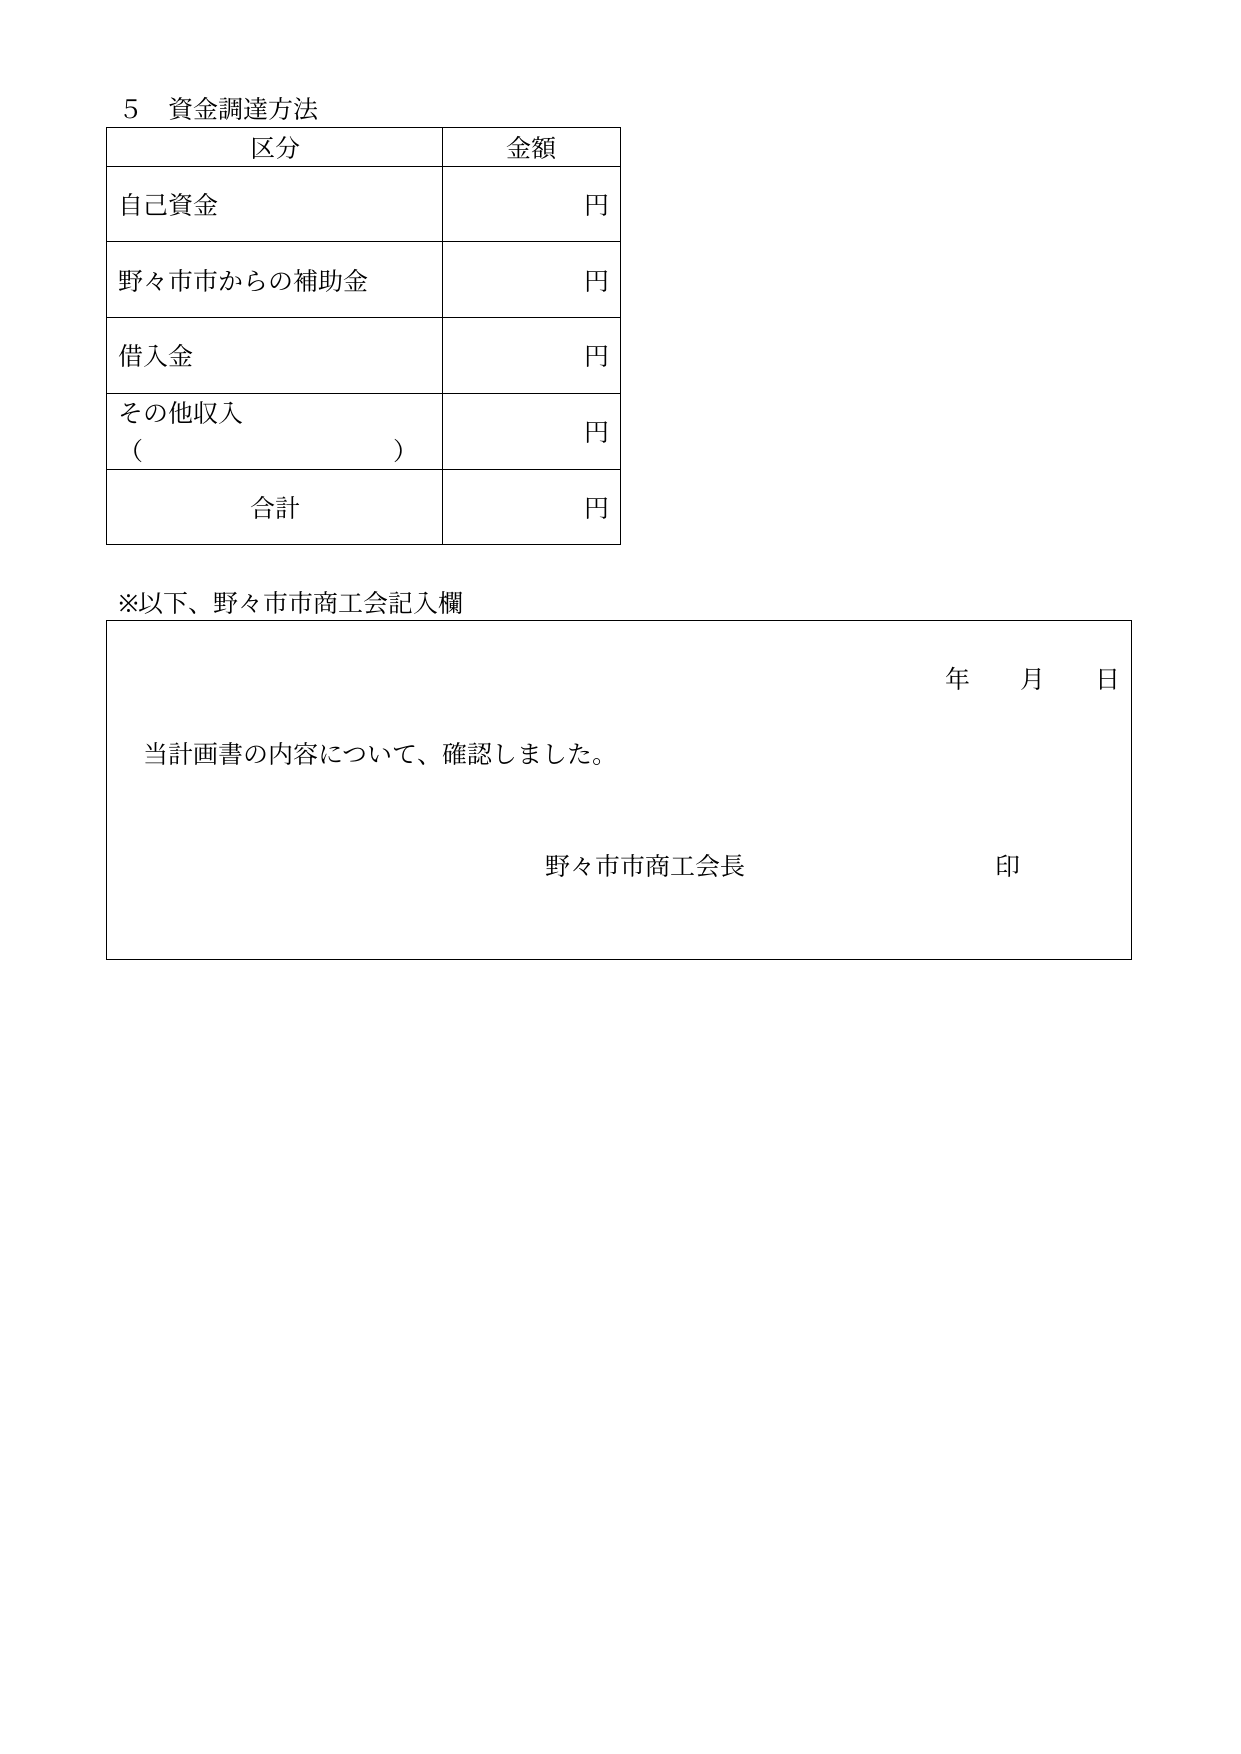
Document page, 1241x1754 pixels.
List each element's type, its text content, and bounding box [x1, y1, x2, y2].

text ※以下、野々市市商工会記入欄 [118, 583, 1122, 620]
table_cell 自己資金 [107, 167, 442, 241]
table_header 区分 [107, 128, 442, 166]
table_cell 円 [443, 242, 620, 317]
table_header 年 月 日 当計画書の内容について、確認しました。 野々市市商工会長 印 [107, 621, 1131, 959]
table_cell 野々市市からの補助金 [107, 242, 442, 317]
table_cell 合計 [107, 470, 442, 544]
table_cell 円 [443, 394, 620, 468]
table_cell 借入金 [107, 318, 442, 392]
table_cell 円 [443, 318, 620, 392]
table_cell その他収入 （ ） [107, 394, 442, 468]
table_cell 円 [443, 470, 620, 544]
table_header 金額 [443, 128, 620, 166]
text ５ 資金調達方法 [118, 89, 1122, 127]
table_cell 円 [443, 167, 620, 241]
